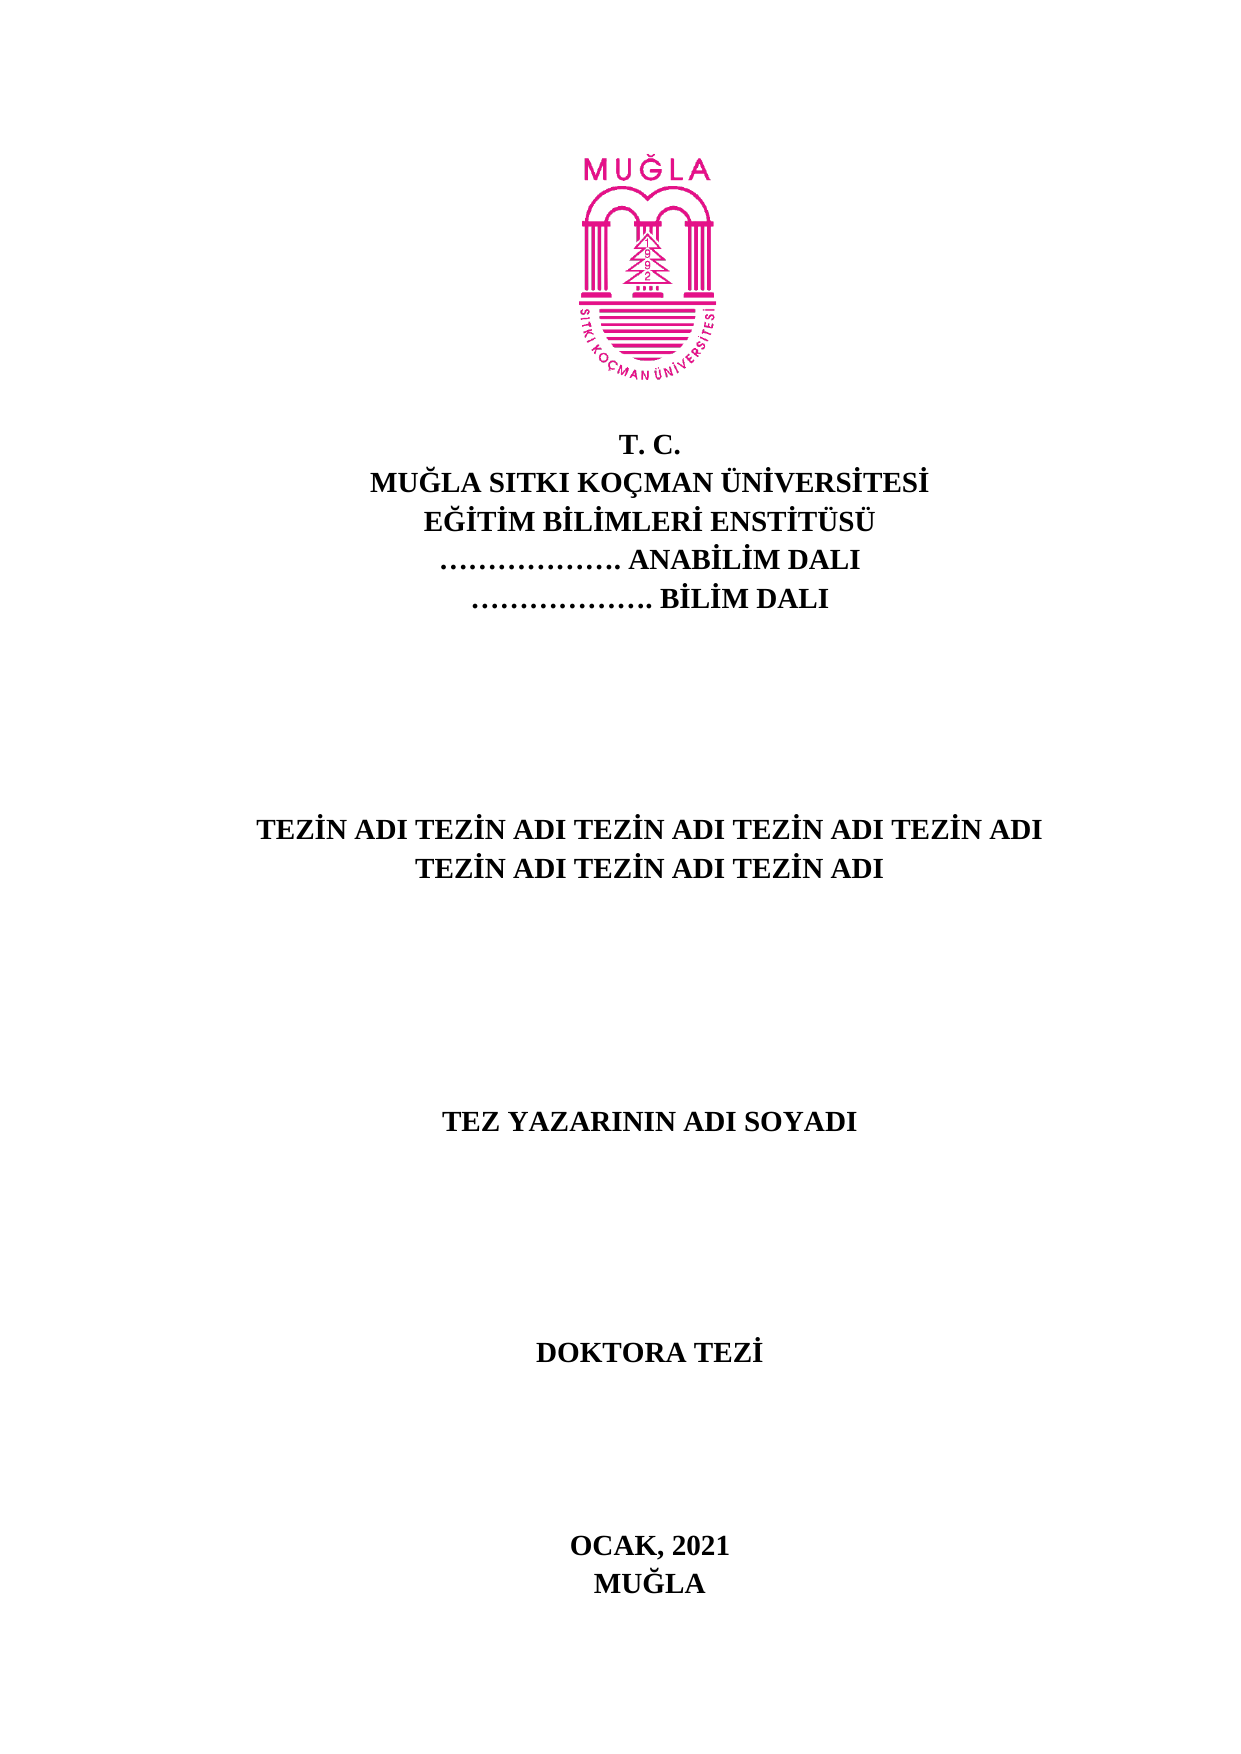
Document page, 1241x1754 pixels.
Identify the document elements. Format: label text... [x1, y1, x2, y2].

text MUĞLA SITKI KOÇMAN ÜNİVERSİTESİ [207, 465, 1092, 499]
text ………………. ANABİLİM DALI [207, 542, 1092, 576]
picture [567, 147, 733, 384]
text MUĞLA [207, 1566, 1092, 1600]
text ………………. BİLİM DALI [207, 581, 1092, 614]
text OCAK, 2021 [207, 1528, 1092, 1561]
text EĞİTİM BİLİMLERİ ENSTİTÜSÜ [207, 504, 1092, 537]
text TEZİN ADI TEZİN ADI TEZİN ADI TEZİN ADI TEZİN ADI [207, 812, 1092, 846]
text T. C. [207, 427, 1092, 460]
text TEZ YAZARININ ADI SOYADI [207, 1104, 1092, 1137]
text DOKTORA TEZİ [207, 1335, 1092, 1369]
text TEZİN ADI TEZİN ADI TEZİN ADI [207, 851, 1092, 884]
